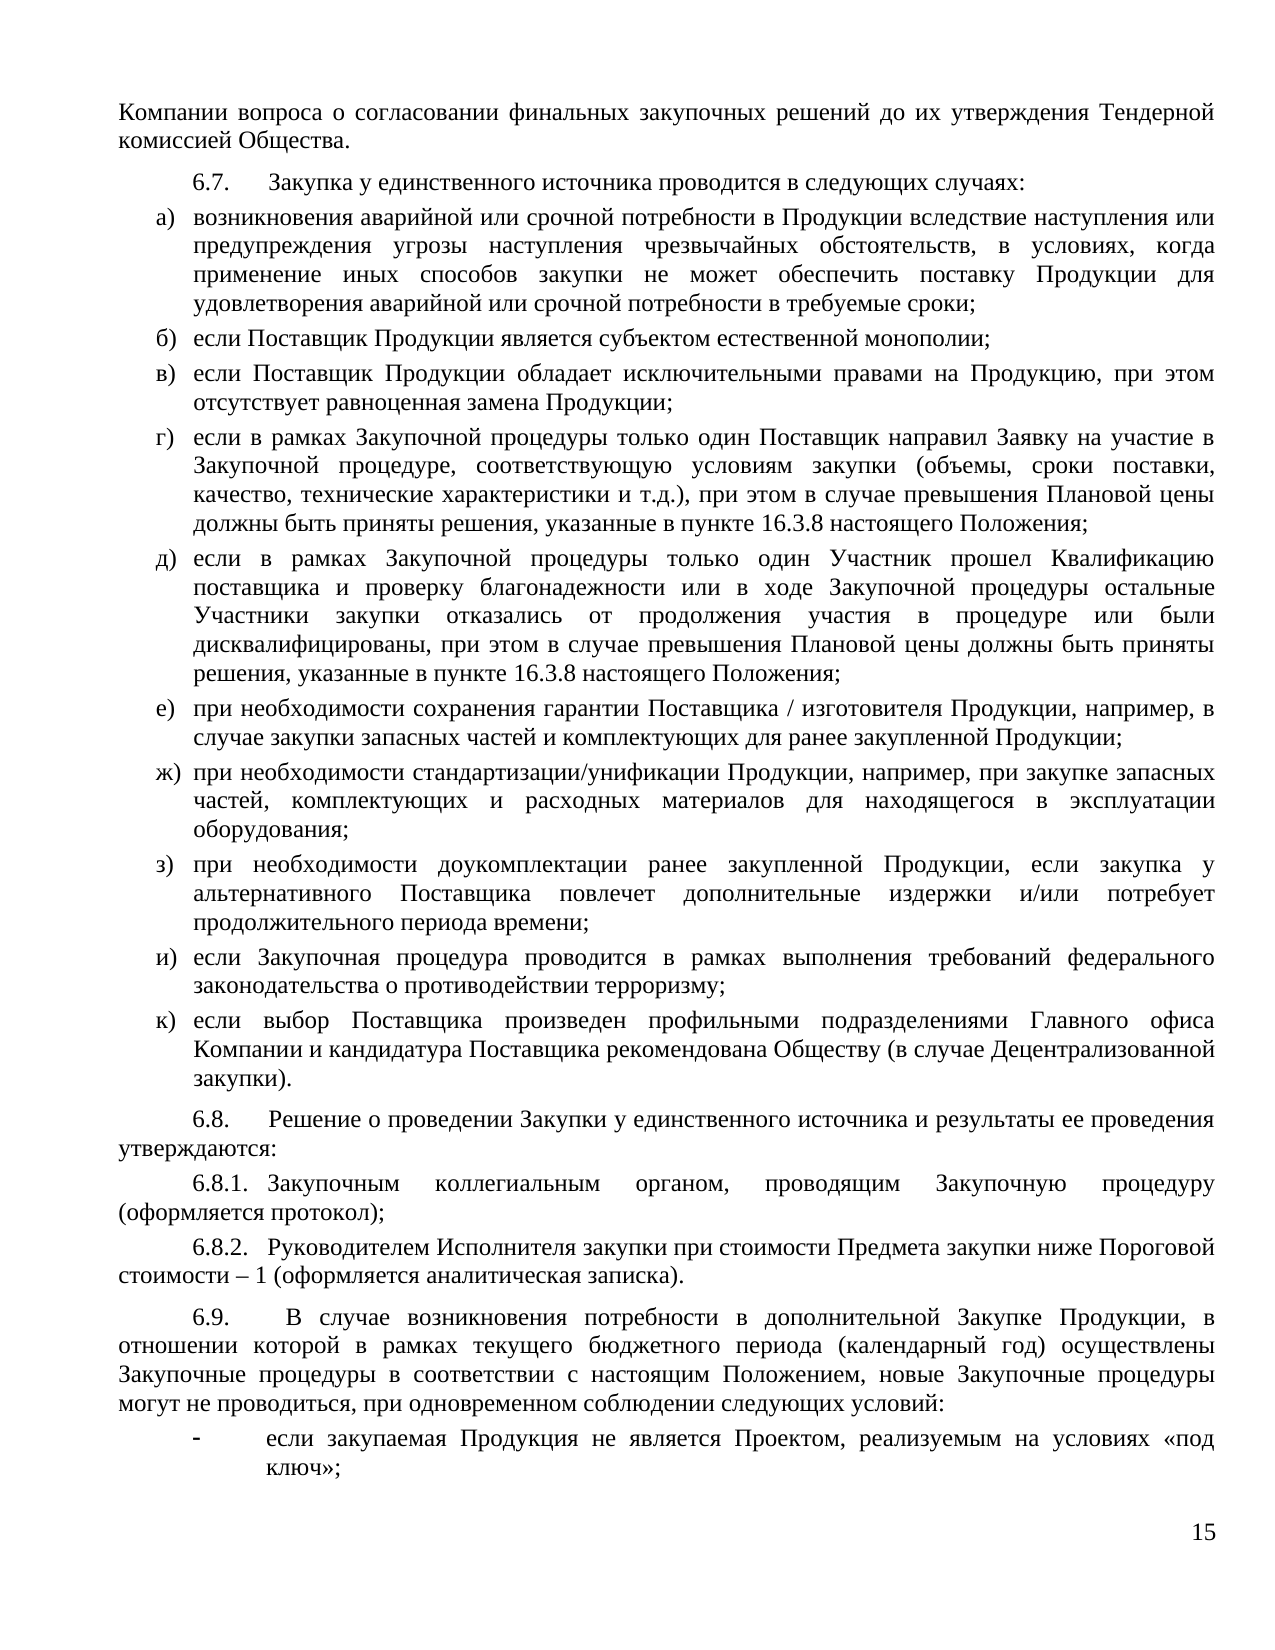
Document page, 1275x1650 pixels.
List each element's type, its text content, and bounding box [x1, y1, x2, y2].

list если в рамках Закупочной процедуры только один Участник прошел Квалификацию поставщика и проверку благонадежности или в ходе Закупочной процедуры остальные Участники закупки отказались от продолжения участия в процедуре или были дисквалифицированы, при этом в случае превышения Плановой цены должны быть приняты решения, указанные в пункте 16.3.8 настоящего Положения; [156, 543, 1216, 687]
list если Закупочная процедура проводится в рамках выполнения требований федерального законодательства о противодействии терроризму; [156, 942, 1216, 999]
list если Поставщик Продукции является субъектом естественной монополии; [156, 323, 1216, 352]
list при необходимости доукомплектации ранее закупленной Продукции, если закупка у альтернативного Поставщика повлечет дополнительные издержки и/или потребует продолжительного периода времени; [156, 849, 1216, 935]
list если закупаемая Продукция не является Проектом, реализуемым на условиях «под ключ»; [192, 1423, 1216, 1480]
list Руководителем Исполнителя закупки при стоимости Предмета закупки ниже Пороговой стоимости – 1 (оформляется аналитическая записка). [118, 1232, 1216, 1289]
list при необходимости сохранения гарантии Поставщика / изготовителя Продукции, например, в случае закупки запасных частей и комплектующих для ранее закупленной Продукции; [156, 693, 1216, 750]
list если выбор Поставщика произведен профильными подразделениями Главного офиса Компании и кандидатура Поставщика рекомендована Обществу (в случае Децентрализованной закупки). [156, 1005, 1216, 1092]
list если Поставщик Продукции обладает исключительными правами на Продукцию, при этом отсутствует равноценная замена Продукции; [156, 358, 1216, 415]
list В случае возникновения потребности в дополнительной Закупке Продукции, в отношении которой в рамках текущего бюджетного периода (календарный год) осуществлены Закупочные процедуры в соответствии с настоящим Положением, новые Закупочные процедуры могут не проводиться, при одновременном соблюдении следующих условий: [118, 1302, 1216, 1417]
list Закупочным коллегиальным органом, проводящим Закупочную процедуру (оформляется протокол); [118, 1168, 1216, 1225]
list при необходимости стандартизации/унификации Продукции, например, при закупке запасных частей, комплектующих и расходных материалов для находящегося в эксплуатации оборудования; [156, 757, 1216, 843]
list Закупка у единственного источника проводится в следующих случаях: [118, 167, 1216, 195]
list возникновения аварийной или срочной потребности в Продукции вследствие наступления или предупреждения угрозы наступления чрезвычайных обстоятельств, в условиях, когда применение иных способов закупки не может обеспечить поставку Продукции для удовлетворения аварийной или срочной потребности в требуемые сроки; [156, 202, 1216, 317]
list если в рамках Закупочной процедуры только один Поставщик направил Заявку на участие в Закупочной процедуре, соответствующую условиям закупки (объемы, сроки поставки, качество, технические характеристики и т.д.), при этом в случае превышения Плановой цены должны быть приняты решения, указанные в пункте 16.3.8 настоящего Положения; [156, 422, 1216, 537]
list Решение о проведении Закупки у единственного источника и результаты ее проведения утверждаются: [118, 1104, 1216, 1162]
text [118, 97, 1216, 154]
